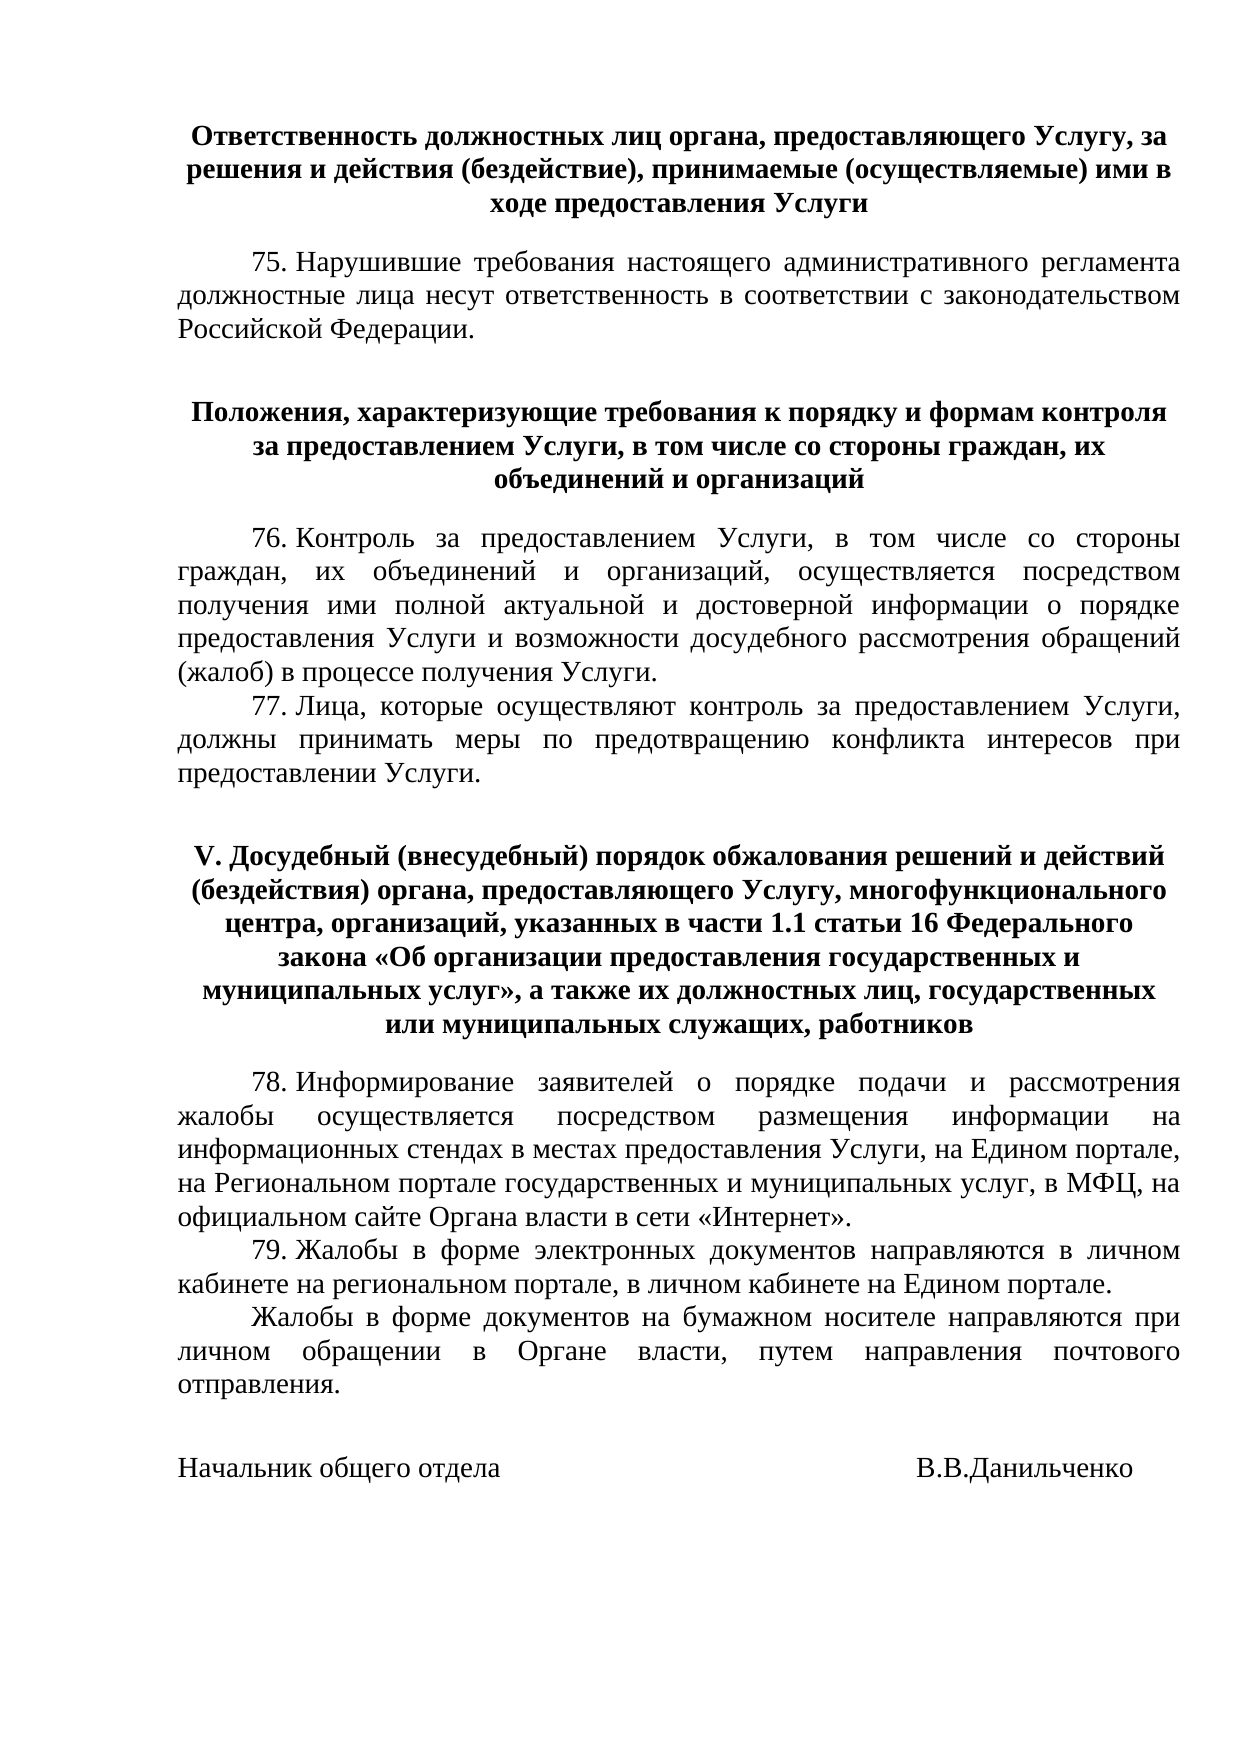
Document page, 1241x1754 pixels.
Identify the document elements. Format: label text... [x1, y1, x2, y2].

text Положения, характеризующие требования к порядку и формам контроля за предоставлением Услуги, в том числе со стороны граждан, их объединений и организаций [177, 394, 1181, 495]
list Нарушившие требования настоящего административного регламента должностные лица несут ответственность в соответствии с законодательством Российской Федерации. [177, 244, 1181, 344]
list Жалобы в форме электронных документов направляются в личном кабинете на региональном портале, в личном кабинете на Едином портале. [177, 1232, 1181, 1299]
list Лица, которые осуществляют контроль за предоставлением Услуги, должны принимать меры по предотвращению конфликта интересов при предоставлении Услуги. [177, 688, 1181, 788]
list Информирование заявителей о порядке подачи и рассмотрения жалобы осуществляется посредством размещения информации на информационных стендах в местах предоставления Услуги, на Едином портале, на Региональном портале государственных и муниципальных услуг, в МФЦ, на официальном сайте Органа власти в сети «Интернет». [177, 1064, 1181, 1232]
list Контроль за предоставлением Услуги, в том числе со стороны граждан, их объединений и организаций, осуществляется посредством получения ими полной актуальной и достоверной информации о порядке предоставления Услуги и возможности досудебного рассмотрения обращений (жалоб) в процессе получения Услуги. [177, 520, 1181, 688]
text Начальник общего отдела В.В.Данильченко [177, 1450, 1181, 1484]
text Ответственность должностных лиц органа, предоставляющего Услугу, за решения и действия (бездействие), принимаемые (осуществляемые) ими в ходе предоставления Услуги [177, 118, 1181, 219]
text Жалобы в форме документов на бумажном носителе направляются при личном обращении в Органе власти, путем направления почтового отправления. [177, 1299, 1181, 1400]
text V. Досудебный (внесудебный) порядок обжалования решений и действий (бездействия) органа, предоставляющего Услугу, многофункционального центра, организаций, указанных в части 1.1 статьи 16 Федерального закона «Об организации предоставления государственных и муниципальных услуг», а также их должностных лиц, государственных или муниципальных служащих, работников [177, 838, 1181, 1039]
